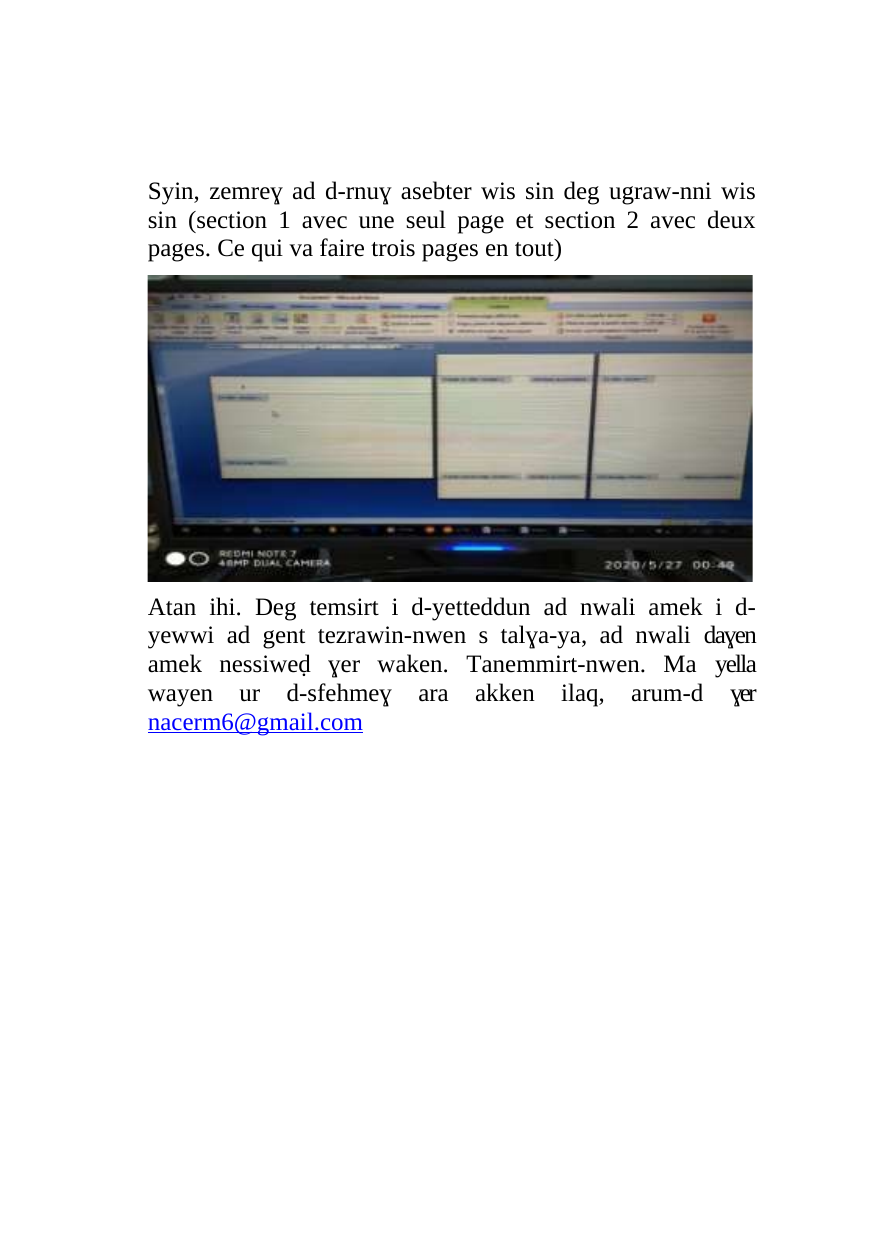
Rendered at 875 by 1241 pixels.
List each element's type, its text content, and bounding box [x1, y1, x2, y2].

picture [147, 275, 753, 582]
text Syin, zemreɣ ad d-rnuɣ asebter wis sin deg ugraw-nni wis sin (section 1 avec une seul page et section 2 avec deux pages. Ce qui va faire trois pages en tout) [148, 176, 756, 262]
